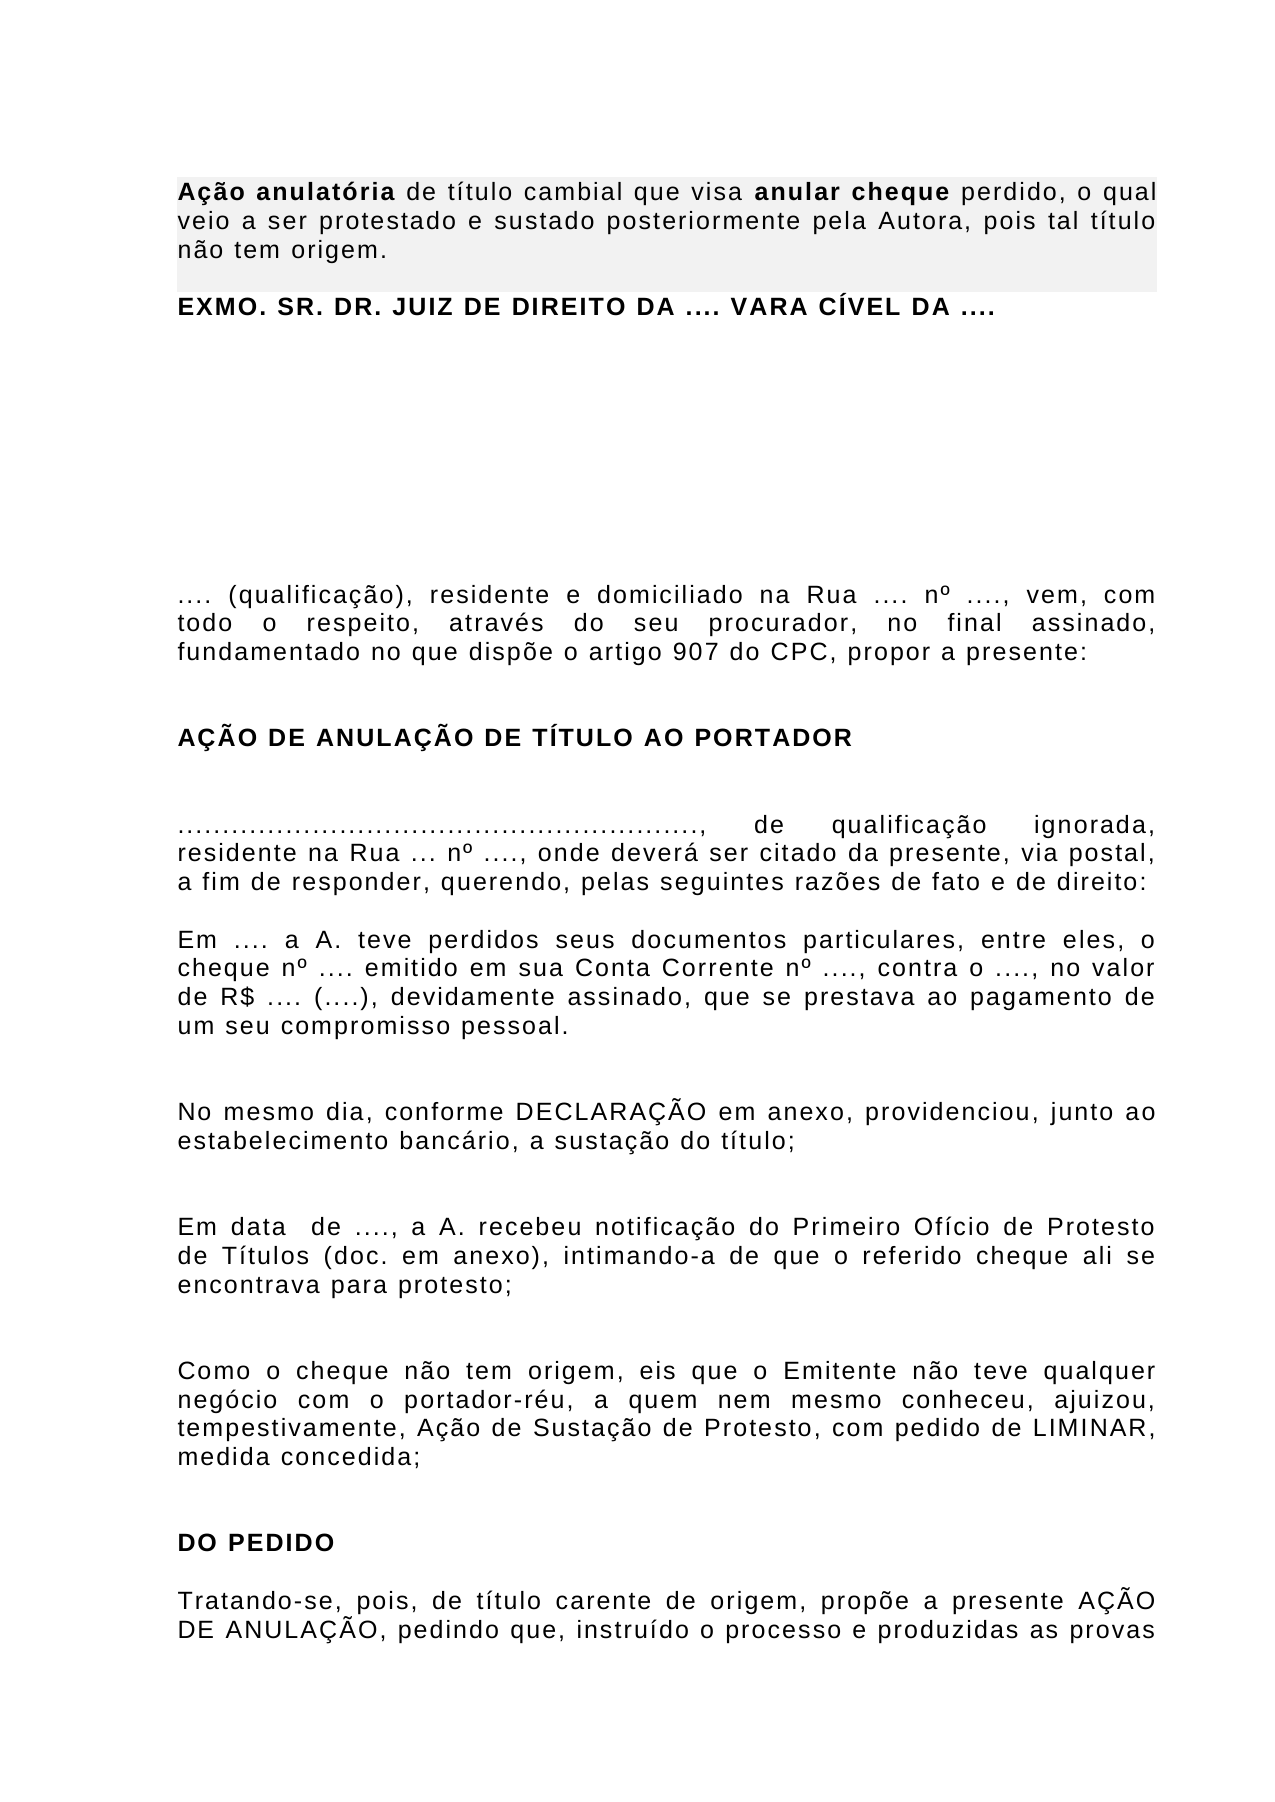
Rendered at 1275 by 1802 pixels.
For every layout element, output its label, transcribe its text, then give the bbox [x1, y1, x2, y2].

text .... (qualificação), residente e domiciliado na Rua .... nº ...., vem, com todo o respeito, através do seu procurador, no final assinado, fundamentado no que dispõe o artigo 907 do CPC, propor a presente: [177, 580, 1157, 666]
text DO PEDIDO [177, 1528, 1157, 1557]
text Como o cheque não tem origem, eis que o Emitente não teve qualquer negócio com o portador-réu, a quem nem mesmo conheceu, ajuizou, tempestivamente, Ação de Sustação de Protesto, com pedido de LIMINAR, medida concedida; [177, 1356, 1157, 1471]
text Ação anulatória de título cambial que visa anular cheque perdido, o qual veio a ser protestado e sustado posteriormente pela Autora, pois tal título não tem origem. [177, 177, 1157, 263]
text EXMO. SR. DR. JUIZ DE DIREITO DA .... VARA CÍVEL DA .... [177, 292, 1157, 321]
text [177, 1586, 1157, 1643]
text Em .... a A. teve perdidos seus documentos particulares, entre eles, o cheque nº .... emitido em sua Conta Corrente nº ...., contra o ...., no valor de R$ .... (....), devidamente assinado, que se prestava ao pagamento de um seu compromisso pessoal. [177, 925, 1157, 1040]
text AÇÃO DE ANULAÇÃO DE TÍTULO AO PORTADOR [177, 723, 1157, 752]
text .........................................................., de qualificação ignorada, residente na Rua ... nº ...., onde deverá ser citado da presente, via postal, a fim de responder, querendo, pelas seguintes razões de fato e de direito: [177, 810, 1157, 896]
text Em data de ...., a A. recebeu notificação do Primeiro Ofício de Protesto de Títulos (doc. em anexo), intimando-a de que o referido cheque ali se encontrava para protesto; [177, 1212, 1157, 1298]
text No mesmo dia, conforme DECLARAÇÃO em anexo, providenciou, junto ao estabelecimento bancário, a sustação do título; [177, 1097, 1157, 1155]
